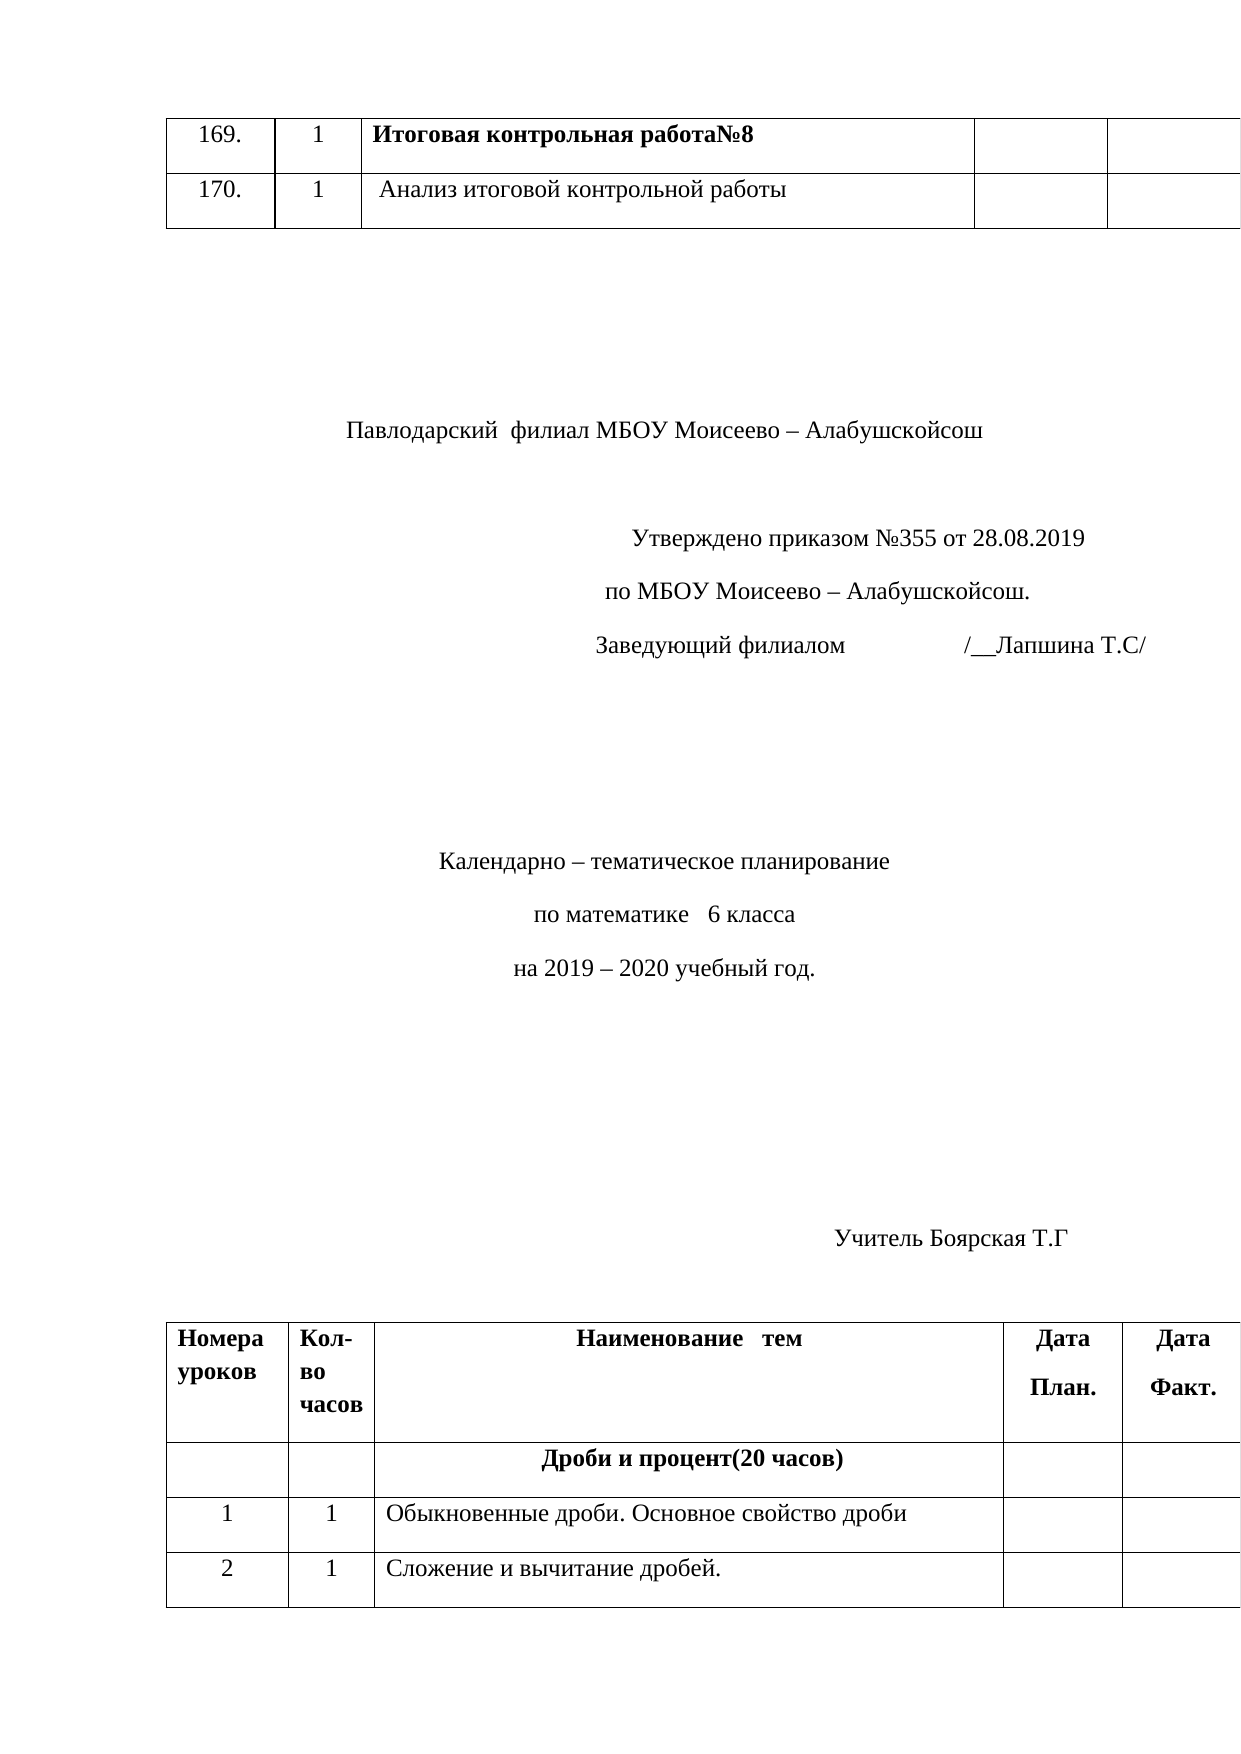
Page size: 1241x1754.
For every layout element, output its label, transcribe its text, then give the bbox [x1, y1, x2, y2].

text Учитель Боярская Т.Г [177, 1223, 1152, 1251]
table_cell 1 [289, 1553, 374, 1607]
table_cell [1004, 1553, 1122, 1607]
table_cell [1123, 1498, 1240, 1552]
text Утверждено приказом №355 от 28.08.2019 [177, 523, 1152, 551]
table_cell 2 [167, 1553, 288, 1607]
table_cell [167, 119, 274, 173]
table_cell Обыкновенные дроби. Основное свойство дроби [375, 1498, 1003, 1552]
table_cell Сложение и вычитание дробей. [375, 1553, 1003, 1607]
table_header Номера уроков [167, 1323, 288, 1442]
table_cell [1123, 1553, 1240, 1607]
table_header Дата Факт. [1123, 1323, 1240, 1442]
table_cell Дроби и процент(20 часов) [375, 1443, 1003, 1497]
table_cell [1004, 1443, 1122, 1497]
text по МБОУ Моисеево – Алабушскойсош. [177, 576, 1152, 605]
text Павлодарский филиал МБОУ Моисеево – Алабушскойсош [177, 415, 1152, 444]
table_cell [1108, 174, 1240, 228]
table_cell [1123, 1443, 1240, 1497]
table_cell [289, 1443, 374, 1497]
table_cell Анализ итоговой контрольной работы [362, 174, 974, 228]
table_cell 1 [276, 119, 361, 173]
table_cell 1 [289, 1498, 374, 1552]
table_header Дата План. [1004, 1323, 1122, 1442]
table_cell Итоговая контрольная работа№8 [362, 119, 974, 173]
text Заведующий филиалом /__Лапшина Т.С/ [177, 630, 1152, 659]
table_cell 1 [276, 174, 361, 228]
table_header Кол-во часов [289, 1323, 374, 1442]
table_cell [1004, 1498, 1122, 1552]
table_header Наименование тем [375, 1323, 1003, 1442]
text по математике 6 класса [177, 899, 1152, 928]
table_cell 1 [167, 1498, 288, 1552]
table_cell [167, 174, 274, 228]
table_cell [975, 174, 1107, 228]
table_cell [975, 119, 1107, 173]
text Календарно – тематическое планирование [177, 846, 1152, 874]
table_cell [167, 1443, 288, 1497]
text на 2019 – 2020 учебный год. [177, 953, 1152, 982]
table_cell [1108, 119, 1240, 173]
